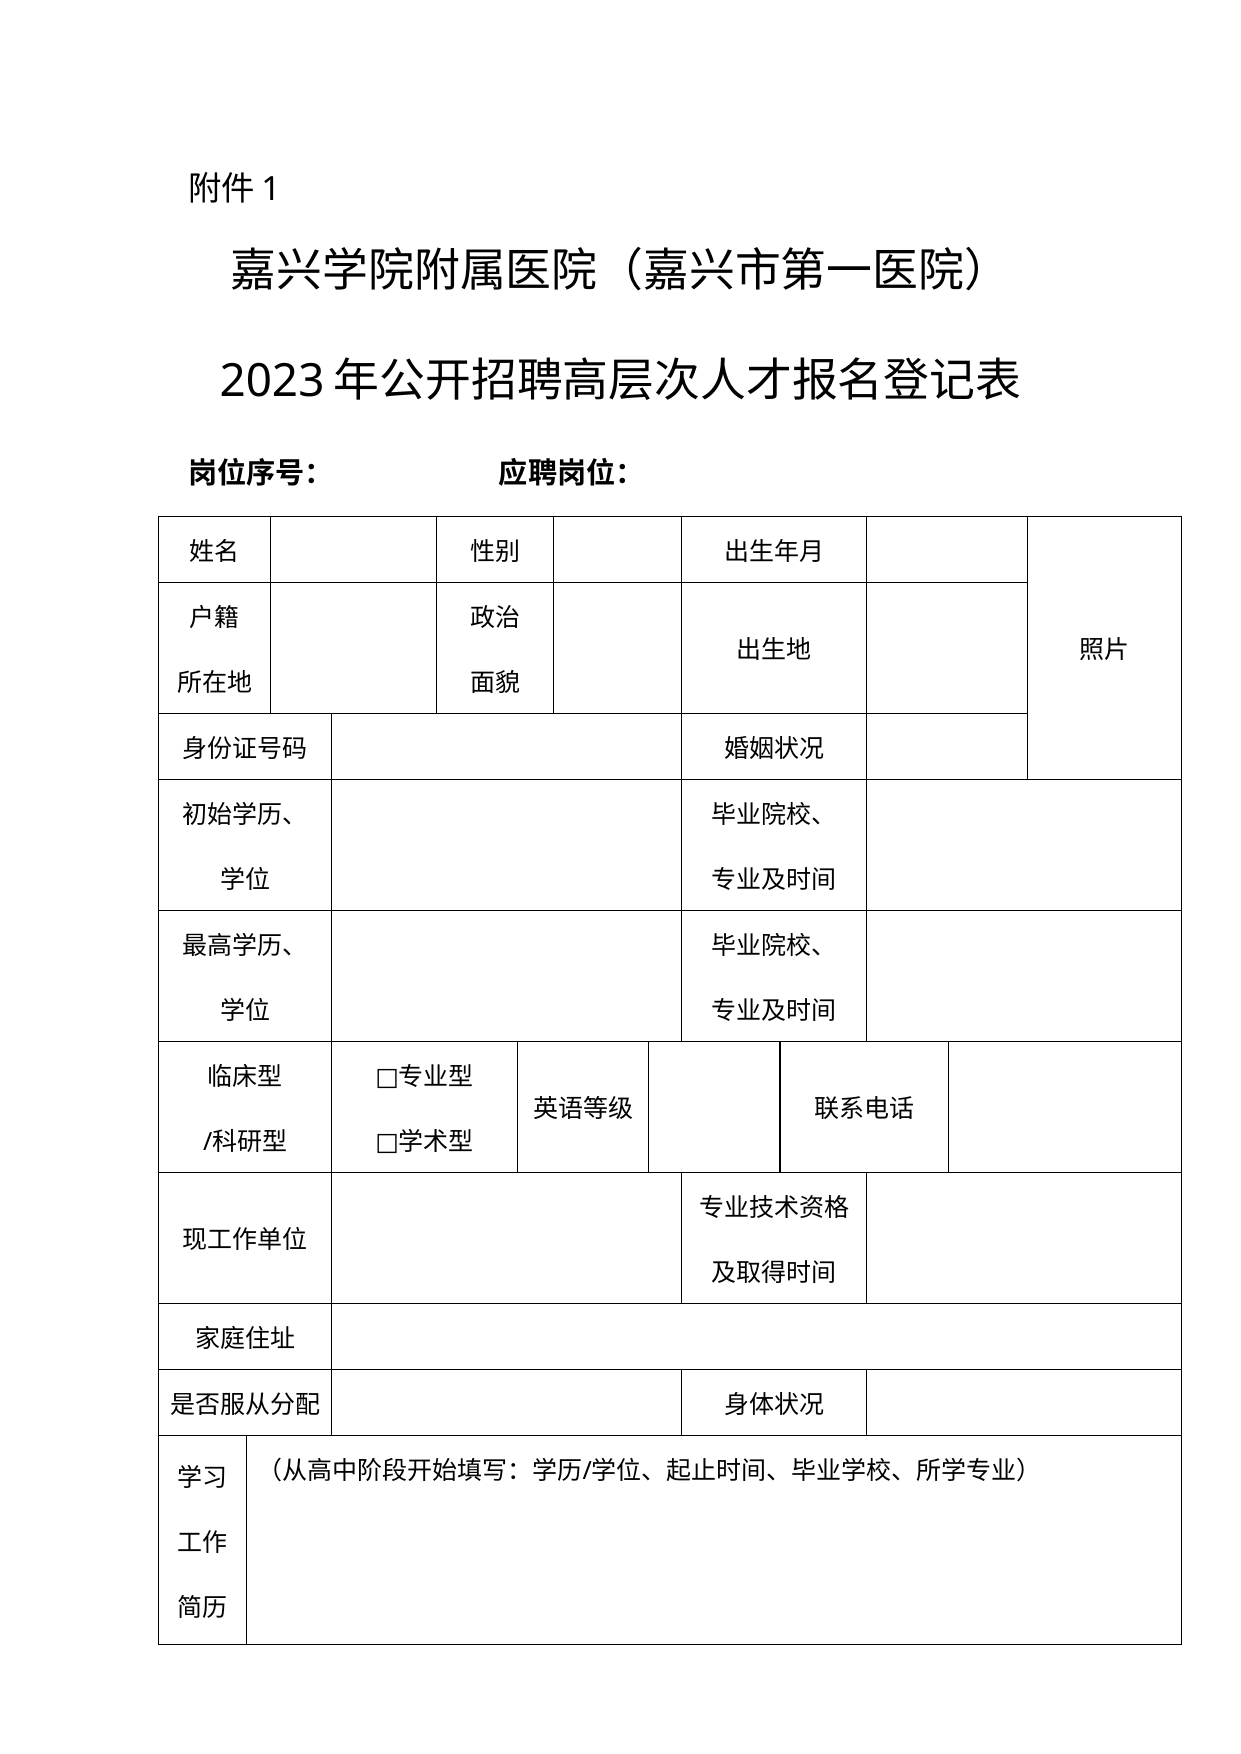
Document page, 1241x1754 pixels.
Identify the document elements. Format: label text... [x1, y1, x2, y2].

table_cell 毕业院校、 专业及时间 [682, 780, 866, 910]
table_cell 初始学历、 学位 [159, 780, 331, 910]
table_cell 毕业院校、 专业及时间 [682, 911, 866, 1041]
table_header 姓名 [159, 517, 270, 582]
table_cell [867, 911, 1181, 1041]
table_cell [332, 1173, 681, 1303]
table_cell 专业技术资格及取得时间 [682, 1173, 866, 1303]
table_cell 联系电话 [781, 1042, 948, 1172]
table_cell [332, 780, 681, 910]
table_cell 出生地 [682, 583, 866, 713]
table_cell 婚姻状况 [682, 714, 866, 779]
table_cell [332, 714, 681, 779]
table_cell 最高学历、 学位 [159, 911, 331, 1041]
text 嘉兴学院附属医院（嘉兴市第一医院） [188, 218, 1052, 316]
table_header 出生年月 [682, 517, 866, 582]
table_cell 学习 工作 简历 [159, 1436, 246, 1644]
table_cell □专业型 □学术型 [332, 1042, 517, 1172]
table_cell [332, 1370, 681, 1435]
table_cell [332, 911, 681, 1041]
table_header 照片 [1028, 517, 1181, 779]
table_cell [271, 583, 436, 713]
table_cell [247, 1436, 1181, 1644]
text 岗位序号： 应聘岗位： [188, 438, 1052, 503]
table_cell [867, 780, 1181, 910]
table_cell 身体状况 [682, 1370, 866, 1435]
table_cell [867, 1173, 1181, 1303]
table_cell 现工作单位 [159, 1173, 331, 1303]
table_cell [867, 714, 1027, 779]
table_cell [867, 1370, 1181, 1435]
table_cell [949, 1042, 1181, 1172]
table_header 性别 [437, 517, 553, 582]
table_cell 户籍 所在地 [159, 583, 270, 713]
table_cell [867, 583, 1027, 713]
text 2023年公开招聘高层次人才报名登记表 [188, 328, 1052, 426]
table_cell 是否服从分配 [159, 1370, 331, 1435]
table_cell 家庭住址 [159, 1304, 331, 1369]
table_cell 临床型 /科研型 [159, 1042, 331, 1172]
table_cell 身份证号码 [159, 714, 331, 779]
table_cell [649, 1042, 779, 1172]
table_header [867, 517, 1027, 582]
table_cell 政治 面貌 [437, 583, 553, 713]
table_header [271, 517, 436, 582]
table_cell [554, 583, 681, 713]
table_cell [332, 1304, 1181, 1369]
table_header [554, 517, 681, 582]
text 附件1 [188, 153, 1052, 218]
table_cell 英语等级 [518, 1042, 648, 1172]
